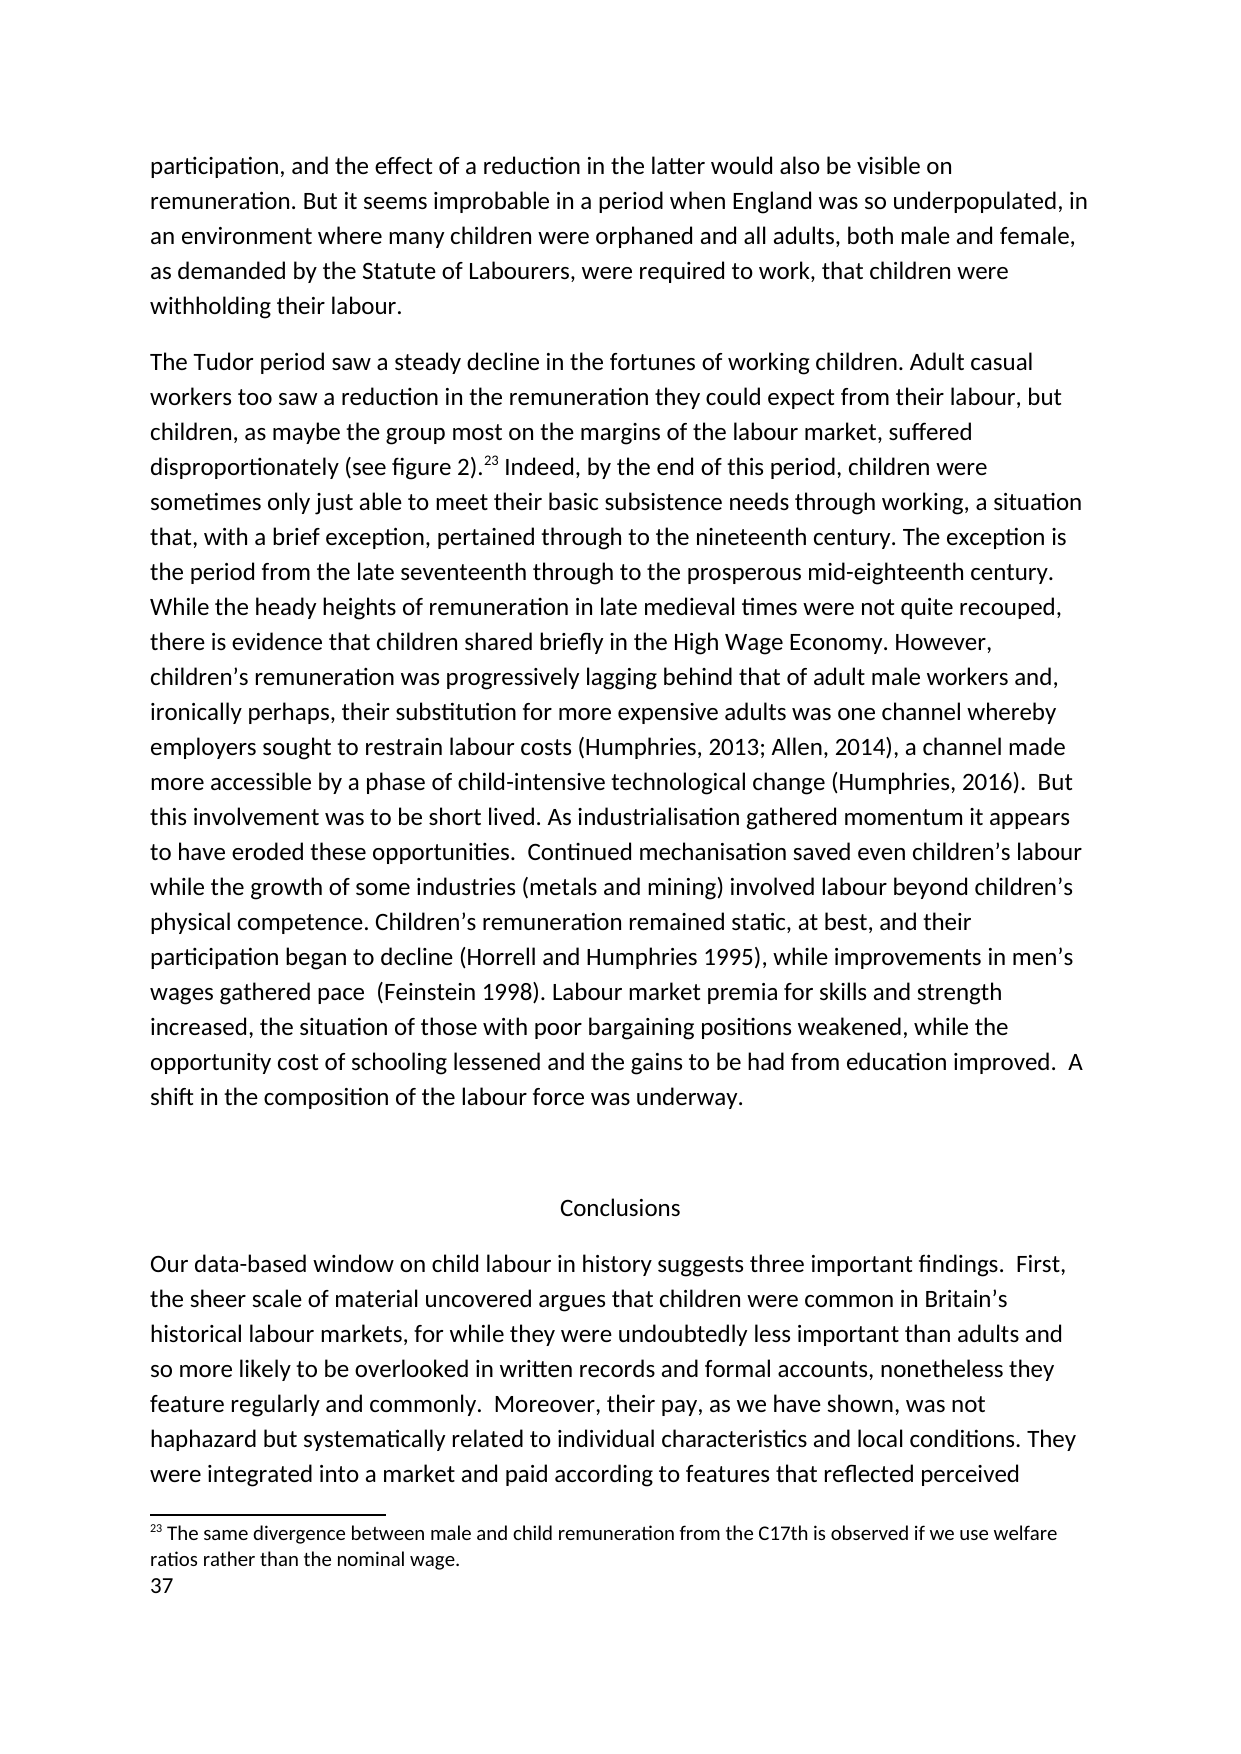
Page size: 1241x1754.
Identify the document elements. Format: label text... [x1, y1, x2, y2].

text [150, 1248, 1090, 1489]
text The Tudor period saw a steady decline in the fortunes of working children. Adult casual workers too saw a reduction in the remuneration they could expect from their labour, but children, as maybe the group most on the margins of the labour market, suffered disproportionately (see figure 2). Indeed, by the end of this period, children were sometimes only just able to meet their basic subsistence needs through working, a situation that, with a brief exception, pertained through to the nineteenth century. The exception is the period from the late seventeenth through to the prosperous mid-eighteenth century. While the heady heights of remuneration in late medieval times were not quite recouped, there is evidence that children shared briefly in the High Wage Economy. However, children’s remuneration was progressively lagging behind that of adult male workers and, ironically perhaps, their substitution for more expensive adults was one channel whereby employers sought to restrain labour costs (Humphries, 2013; Allen, 2014), a channel made more accessible by a phase of child-intensive technological change (Humphries, 2016). But this involvement was to be short lived. As industrialisation gathered momentum it appears to have eroded these opportunities. Continued mechanisation saved even children’s labour while the growth of some industries (metals and mining) involved labour beyond children’s physical competence. Children’s remuneration remained static, at best, and their participation began to decline (Horrell and Humphries 1995), while improvements in men’s wages gathered pace (Feinstein 1998). Labour market premia for skills and strength increased, the situation of those with poor bargaining positions weakened, while the opportunity cost of schooling lessened and the gains to be had from education improved. A shift in the composition of the labour force was underway. [150, 346, 1090, 1111]
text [150, 150, 1090, 321]
text Conclusions [150, 1192, 1090, 1223]
